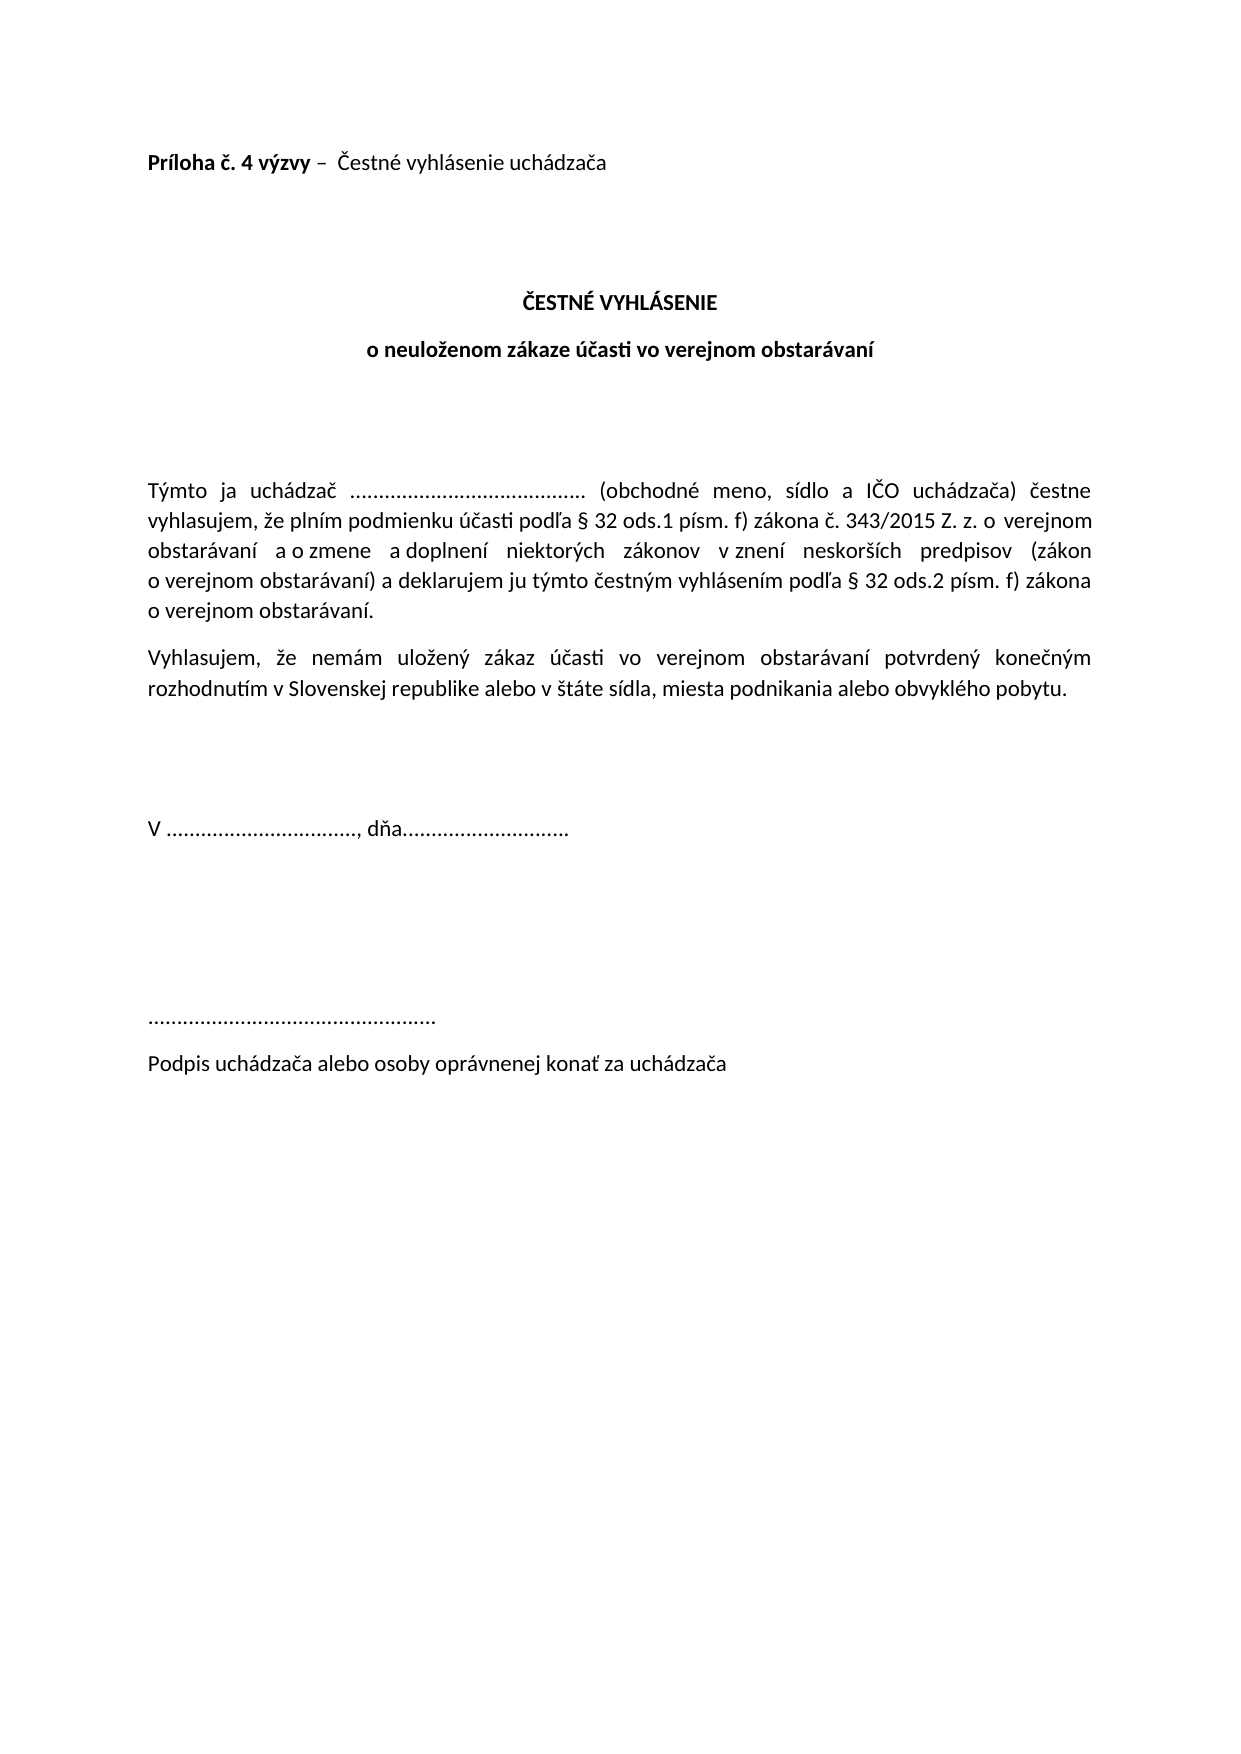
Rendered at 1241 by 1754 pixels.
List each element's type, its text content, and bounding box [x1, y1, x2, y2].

text Týmto ja uchádzač ......................................... (obchodné meno, sídlo a IČO uchádzača) čestne vyhlasujem, že plním podmienku účasti podľa § 32 ods.1 písm. f) zákona č. 343/2015 Z. z. o verejnom obstarávaní a o zmene a doplnení niektorých zákonov v znení neskorších predpisov (zákon o verejnom obstarávaní) a deklarujem ju týmto čestným vyhlásením podľa § 32 ods.2 písm. f) zákona o verejnom obstarávaní. [148, 476, 1093, 624]
text V ................................., dňa............................. [148, 814, 1093, 842]
text Podpis uchádzača alebo osoby oprávnenej konať za uchádzača [148, 1049, 1093, 1077]
text .................................................. [148, 1002, 1093, 1030]
text o neuloženom zákaze účasti vo verejnom obstarávaní [148, 335, 1093, 363]
text Vyhlasujem, že nemám uložený zákaz účasti vo verejnom obstarávaní potvrdený konečným rozhodnutím v Slovenskej republike alebo v štáte sídla, miesta podnikania alebo obvyklého pobytu. [148, 643, 1093, 702]
text ČESTNÉ VYHLÁSENIE [148, 288, 1093, 316]
text Príloha č. 4 výzvy – Čestné vyhlásenie uchádzača [148, 148, 1093, 176]
